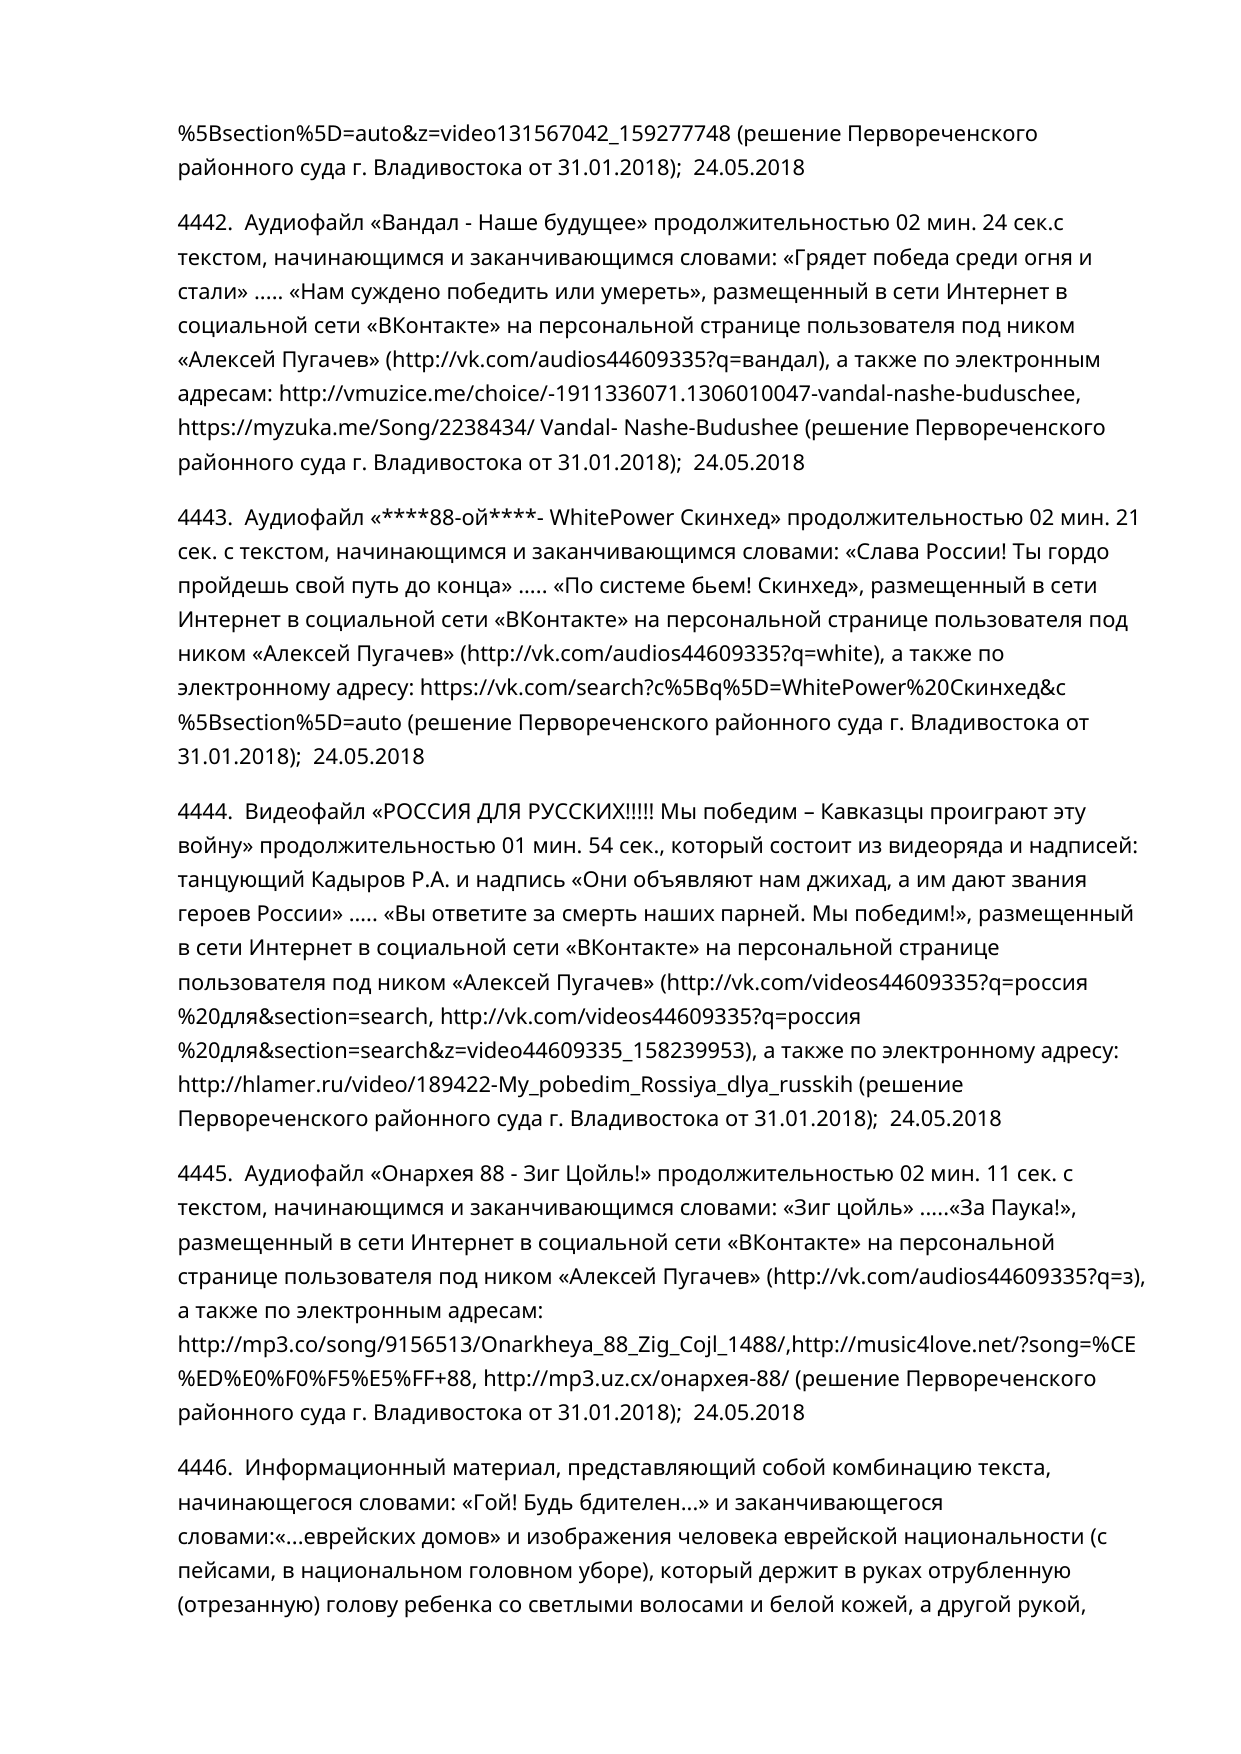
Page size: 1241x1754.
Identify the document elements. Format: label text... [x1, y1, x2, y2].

text 4444. Видеофайл «РОССИЯ ДЛЯ РУССКИХ!!!!! Мы победим – Кавказцы проиграют эту войну» продолжительностью 01 мин. 54 сек., который состоит из видеоряда и надписей: танцующий Кадыров Р.А. и надпись «Они объявляют нам джихад, а им дают звания героев России» ….. «Вы ответите за смерть наших парней. Мы победим!», размещенный в сети Интернет в социальной сети «ВКонтакте» на персональной странице пользователя под ником «Алексей Пугачев» (http://vk.com/videos44609335?q=poccия%20для&section=search, http://vk.com/videos44609335?q=poccия%20для&section=search&z=video44609335_158239953), а также по электронному адресу: http://hlamer.ru/video/189422-My_pobedim_Rossiya_dlya_russkih (решение Первореченского районного суда г. Владивостока от 31.01.2018); 24.05.2018 [177, 796, 1152, 1133]
text 4442. Аудиофайл «Вандал - Наше будущее» продолжительностью 02 мин. 24 сек.с текстом, начинающимся и заканчивающимся словами: «Грядет победа среди огня и стали» ..... «Нам суждено победить или умереть», размещенный в сети Интернет в социальной сети «ВКонтакте» на персональной странице пользователя под ником «Алексей Пугачев» (http://vk.com/audios44609335?q=вандал), а также по электронным адресам: http://vmuzice.me/choice/-1911336071.1306010047-vandal-nashe-buduschee, https://myzuka.me/Song/2238434/ Vandal- Nashe-Budushee (решение Первореченского районного суда г. Владивостока от 31.01.2018); 24.05.2018 [177, 207, 1152, 476]
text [177, 118, 1152, 182]
text 4445. Аудиофайл «Онархея 88 - Зиг Цойль!» продолжительностью 02 мин. 11 сек. с текстом, начинающимся и заканчивающимся словами: «Зиг цойль» .....«За Паука!», размещенный в сети Интернет в социальной сети «ВКонтакте» на персональной странице пользователя под ником «Алексей Пугачев» (http://vk.com/audios44609335?q=з), а также по электронным адресам: http://mp3.co/song/9156513/Onarkheya_88_Zig_Cojl_1488/,http://music4love.net/?song=%CE%ED%E0%F0%F5%E5%FF+88, http://mp3.uz.cx/oнархея-88/ (решение Первореченского районного суда г. Владивостока от 31.01.2018); 24.05.2018 [177, 1158, 1152, 1427]
text 4443. Аудиофайл «****88-ой****- WhitePower Скинхед» продолжительностью 02 мин. 21 сек. с текстом, начинающимся и заканчивающимся словами: «Слава России! Ты гордо пройдешь свой путь до конца» ..... «По системе бьем! Скинхед», размещенный в сети Интернет в социальной сети «ВКонтакте» на персональной странице пользователя под ником «Алексей Пугачев» (http://vk.com/audios44609335?q=white), а также по элeктpoннoмy адpecy: https://vk.com/search?c%5Bq%5D=WhitePower%20Скинхед&c%5Bsection%5D=auto (решение Первореченского районного суда г. Владивостока от 31.01.2018); 24.05.2018 [177, 501, 1152, 770]
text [177, 1452, 1152, 1619]
